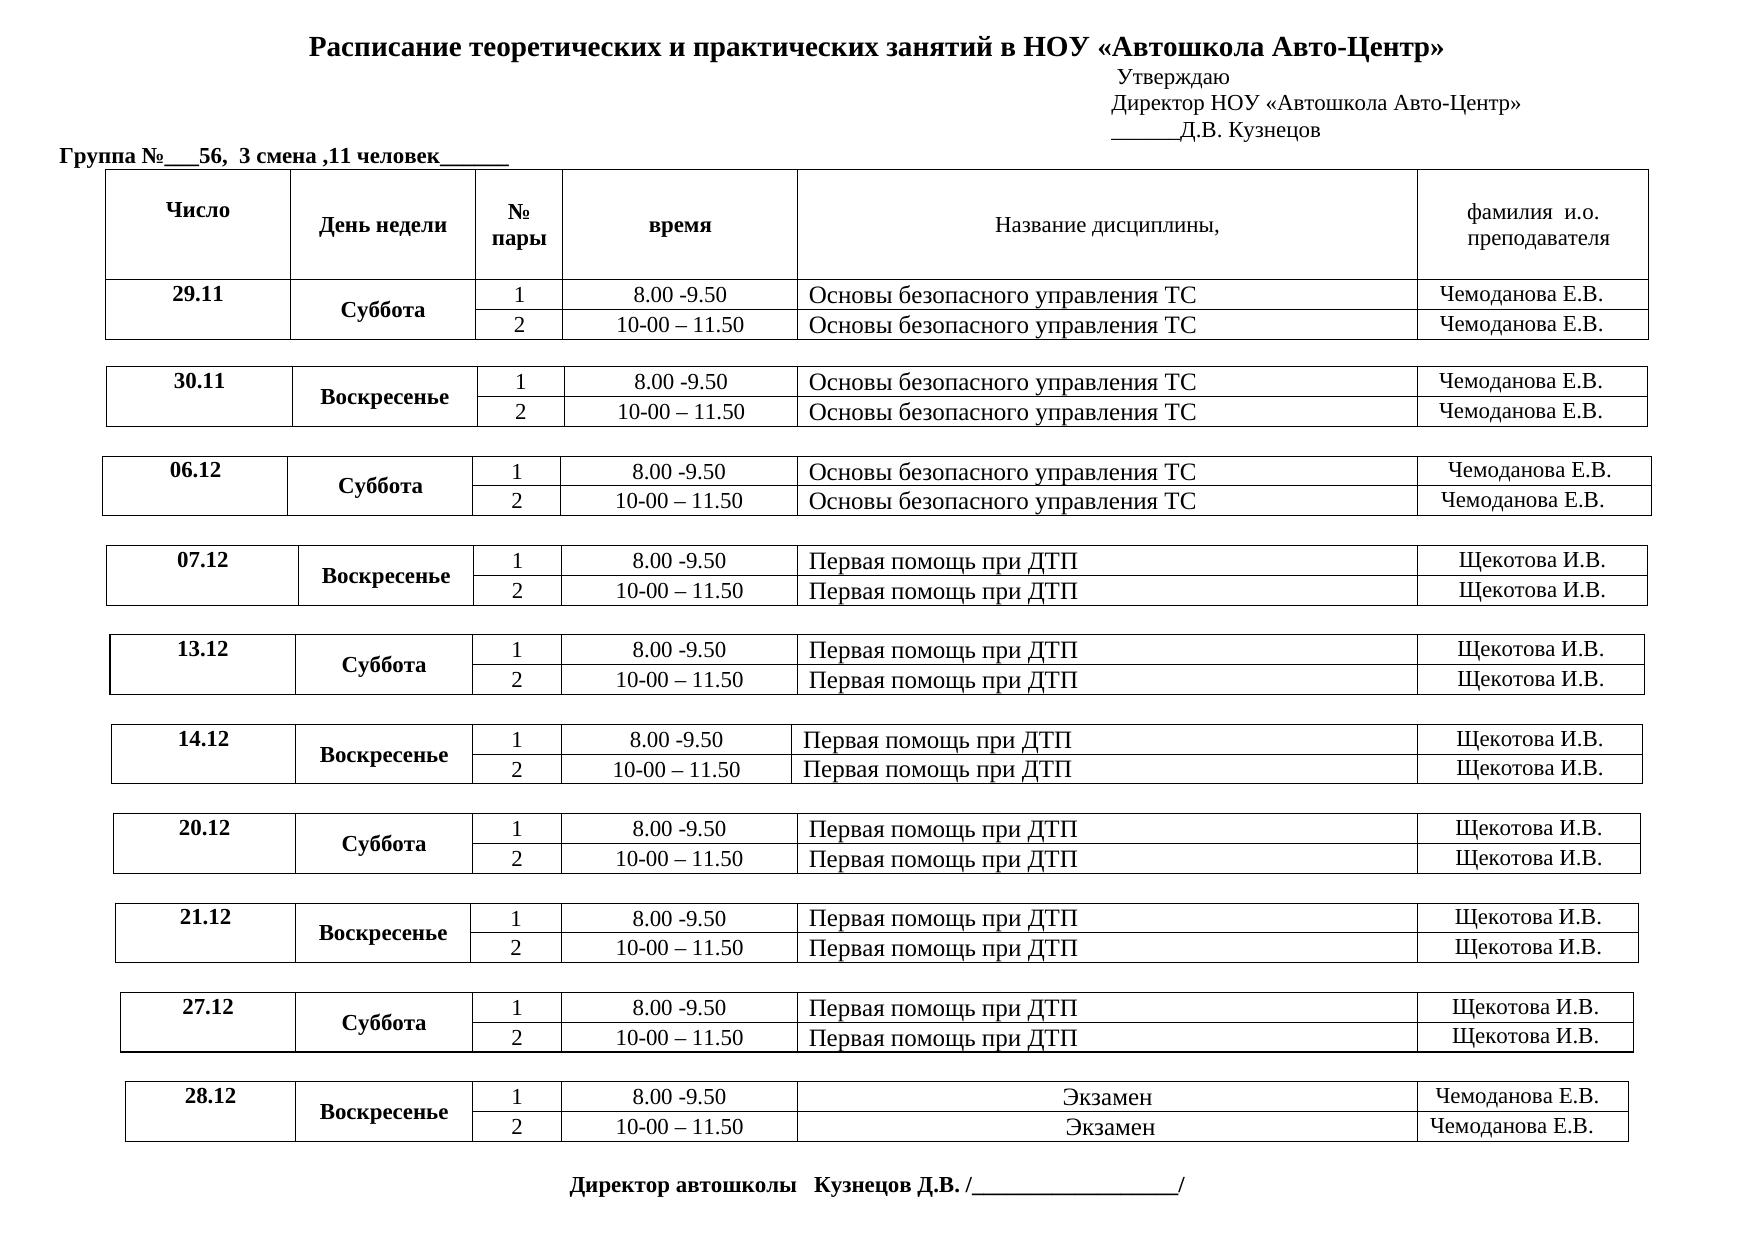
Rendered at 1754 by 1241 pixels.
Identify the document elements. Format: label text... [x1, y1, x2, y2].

table_cell Первая помощь при ДТП [792, 755, 1417, 783]
table_cell Щекотова И.В. [1418, 755, 1642, 783]
table_header Суббота [296, 635, 472, 694]
table_header 8.00 -9.50 [562, 814, 797, 843]
table_header Первая помощь при ДТП [798, 993, 1417, 1022]
table_cell Чемоданова Е.В. [1418, 310, 1648, 339]
table_cell Первая помощь при ДТП [798, 844, 1417, 873]
text Утверждаю [59, 63, 1695, 89]
table_header Щекотова И.В. [1418, 725, 1642, 753]
table_cell 10-00 – 11.50 [562, 844, 797, 873]
table_header 1 [474, 546, 561, 575]
table_header 1 [473, 993, 561, 1022]
table_header Чемоданова Е.В. [1418, 1082, 1628, 1111]
table_cell 2 [473, 1112, 561, 1141]
table_cell Чемоданова Е.В. [1418, 397, 1647, 426]
table_cell 10-00 – 11.50 [562, 755, 791, 783]
table_cell Первая помощь при ДТП [798, 933, 1417, 962]
table_header Воскресенье [296, 904, 470, 962]
table_header 1 [471, 904, 561, 932]
table_cell Первая помощь при ДТП [798, 665, 1417, 694]
table_header Чемоданова Е.В. [1418, 457, 1651, 485]
table_cell Чемоданова Е.В. [1418, 280, 1648, 309]
table_header 8.00 -9.50 [562, 725, 791, 753]
table_cell 1 [476, 280, 562, 309]
table_header Воскресенье [296, 725, 472, 783]
table_header 1 [473, 457, 560, 485]
table_header Первая помощь при ДТП [792, 725, 1417, 753]
table_cell 10-00 – 11.50 [563, 310, 797, 339]
table_header Воскресенье [299, 546, 473, 604]
table_header Первая помощь при ДТП [798, 635, 1417, 664]
table_header 20.12 [114, 814, 295, 873]
table_header Щекотова И.В. [1418, 904, 1638, 932]
table_header Щекотова И.В. [1418, 635, 1644, 664]
table_header Первая помощь при ДТП [798, 546, 1417, 575]
table_cell Щекотова И.В. [1418, 933, 1638, 962]
table_cell 2 [473, 486, 560, 515]
table_cell Первая помощь при ДТП [798, 1023, 1417, 1051]
table_cell Суббота [291, 280, 475, 339]
text Расписание теоретических и практических занятий в НОУ «Автошкола Авто-Центр» [59, 29, 1695, 63]
table_header Экзамен [798, 1082, 1417, 1111]
table_cell 10-00 – 11.50 [562, 933, 797, 962]
table_header 14.12 [112, 725, 295, 783]
table_header 8.00 -9.50 [562, 904, 797, 932]
table_cell Первая помощь при ДТП [798, 576, 1417, 604]
table_cell 10-00 – 11.50 [561, 486, 797, 515]
table_cell Чемоданова Е.В. [1418, 486, 1651, 515]
table_header Щекотова И.В. [1418, 546, 1647, 575]
table_cell Основы безопасного управления ТС [798, 486, 1417, 515]
table_header 8.00 -9.50 [561, 457, 797, 485]
table_header Число [106, 170, 290, 279]
table_cell Щекотова И.В. [1418, 1023, 1633, 1051]
table_header фамилия и.о. преподавателя [1418, 170, 1648, 279]
text Директор НОУ «Автошкола Авто-Центр» [59, 89, 1695, 116]
table_header 8.00 -9.50 [565, 367, 797, 396]
table_header 06.12 [103, 457, 287, 515]
table_header № пары [476, 170, 562, 279]
table_cell 10-00 – 11.50 [562, 576, 797, 604]
table_header Воскресенье [293, 367, 477, 426]
table_header 1 [473, 725, 561, 753]
table_cell Щекотова И.В. [1418, 665, 1644, 694]
table_header 1 [478, 367, 564, 396]
text Директор автошколы Кузнецов Д.В. /__________________/ [59, 1171, 1695, 1197]
table_header 27.12 [121, 993, 295, 1051]
table_header Первая помощь при ДТП [798, 814, 1417, 843]
table_cell Экзамен [798, 1112, 1417, 1141]
table_header 07.12 [107, 546, 298, 604]
table_header Чемоданова Е.В. [1418, 367, 1647, 396]
table_cell 2 [478, 397, 564, 426]
table_cell 2 [473, 665, 561, 694]
table_header 8.00 -9.50 [562, 1082, 797, 1111]
table_cell 29.11 [106, 280, 290, 339]
table_header День недели [291, 170, 475, 279]
table_cell Чемоданова Е.В. [1418, 1112, 1628, 1141]
table_cell 10-00 – 11.50 [562, 1023, 797, 1051]
table_header Основы безопасного управления ТС [798, 457, 1417, 485]
table_header 1 [473, 635, 561, 664]
table_cell 10-00 – 11.50 [565, 397, 797, 426]
table_header Щекотова И.В. [1418, 993, 1633, 1022]
table_header 13.12 [111, 635, 295, 694]
table_header 1 [473, 814, 561, 843]
table_header Суббота [296, 993, 472, 1051]
table_cell 10-00 – 11.50 [562, 1112, 797, 1141]
table_header Суббота [288, 457, 472, 515]
table_header Суббота [296, 814, 472, 873]
table_cell Основы безопасного управления ТС [798, 397, 1417, 426]
table_header Воскресенье [296, 1082, 472, 1141]
table_header 8.00 -9.50 [562, 993, 797, 1022]
table_header 8.00 -9.50 [562, 635, 797, 664]
table_cell 2 [473, 844, 561, 873]
table_header 30.11 [107, 367, 292, 426]
table_cell 2 [473, 755, 561, 783]
text Группа №___56, 3 смена ,11 человек______ [59, 142, 1695, 168]
table_cell 2 [476, 310, 562, 339]
table_header время [563, 170, 797, 279]
table_cell 10-00 – 11.50 [562, 665, 797, 694]
table_header 8.00 -9.50 [562, 546, 797, 575]
table_header 21.12 [116, 904, 295, 962]
table_cell Основы безопасного управления ТС [798, 310, 1417, 339]
table_header Название дисциплины, [798, 170, 1417, 279]
table_header Первая помощь при ДТП [798, 904, 1417, 932]
table_header Основы безопасного управления ТС [798, 367, 1417, 396]
table_cell Щекотова И.В. [1418, 576, 1647, 604]
table_cell 2 [473, 1023, 561, 1051]
table_cell 2 [471, 933, 561, 962]
table_cell Основы безопасного управления ТС [798, 280, 1417, 309]
table_header Щекотова И.В. [1418, 814, 1640, 843]
text ______Д.В. Кузнецов [59, 116, 1695, 142]
table_cell Щекотова И.В. [1418, 844, 1640, 873]
table_header 28.12 [126, 1082, 295, 1141]
table_cell 2 [474, 576, 561, 604]
table_cell 8.00 -9.50 [563, 280, 797, 309]
table_header 1 [473, 1082, 561, 1111]
